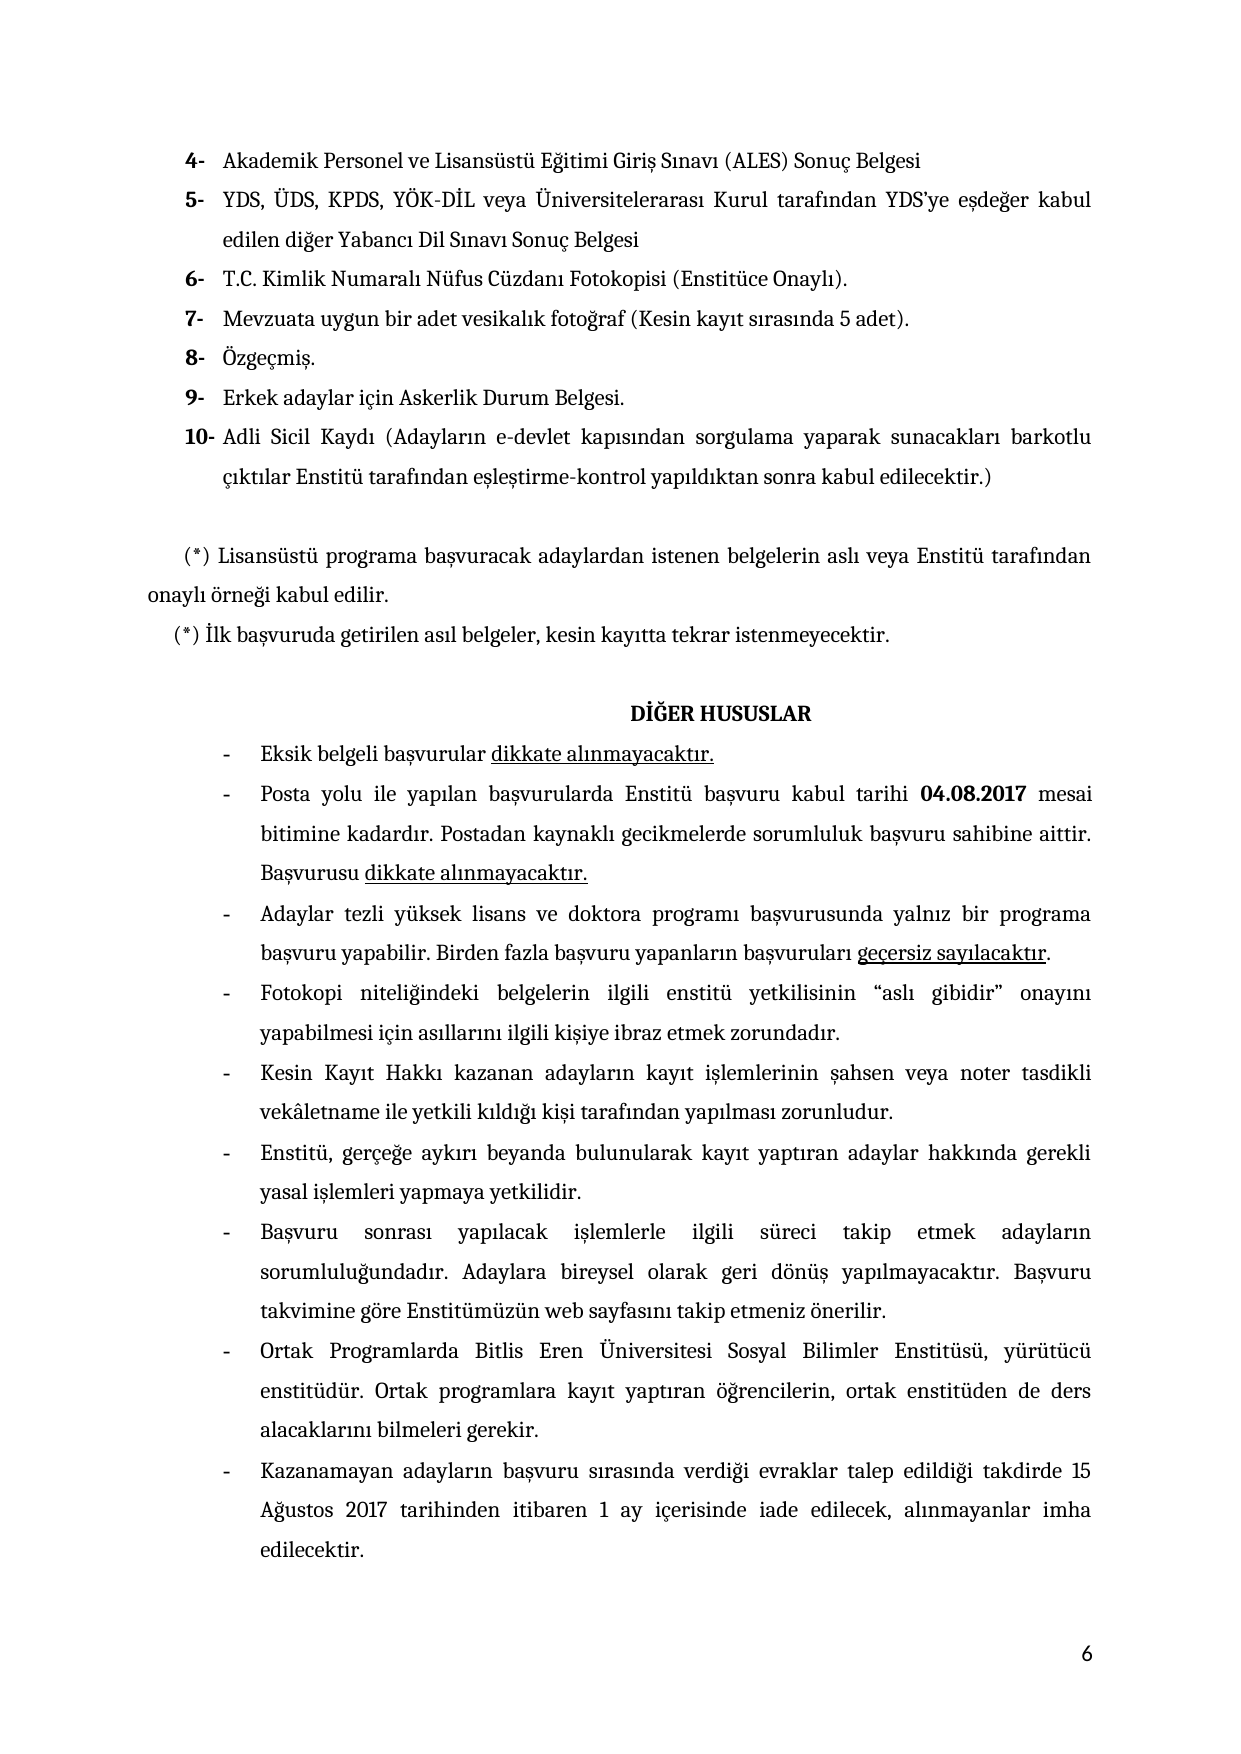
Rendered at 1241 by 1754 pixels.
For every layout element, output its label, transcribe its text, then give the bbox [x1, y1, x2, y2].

list T.C. Kimlik Numaralı Nüfus Cüzdanı Fotokopisi (Enstitüce Onaylı). [185, 266, 1093, 292]
list Adli Sicil Kaydı (Adayların e-devlet kapısından sorgulama yaparak sunacakları barkotlu çıktılar Enstitü tarafından eşleştirme-kontrol yapıldıktan sonra kabul edilecektir.) [185, 424, 1093, 490]
list Özgeçmiş. [185, 345, 1093, 371]
list Mevzuata uygun bir adet vesikalık fotoğraf (Kesin kayıt sırasında 5 adet). [185, 306, 1093, 332]
list Adaylar tezli yüksek lisans ve doktora programı başvurusunda yalnız bir programa başvuru yapabilir. Birden fazla başvuru yapanların başvuruları geçersiz sayılacaktır. [223, 899, 1093, 966]
list Ortak Programlarda Bitlis Eren Üniversitesi Sosyal Bilimler Enstitüsü, yürütücü enstitüdür. Ortak programlara kayıt yaptıran öğrencilerin, ortak enstitüden de ders alacaklarını bilmeleri gerekir. [223, 1337, 1093, 1443]
list Akademik Personel ve Lisansüstü Eğitimi Giriş Sınavı (ALES) Sonuç Belgesi [185, 148, 1093, 174]
text (*) Lisansüstü programa başvuracak adaylardan istenen belgelerin aslı veya Enstitü tarafından onaylı örneği kabul edilir. [148, 542, 1093, 608]
list Eksik belgeli başvurular dikkate alınmayacaktır. [223, 740, 1093, 767]
list Erkek adaylar için Askerlik Durum Belgesi. [185, 384, 1093, 411]
list YDS, ÜDS, KPDS, YÖK-DİL veya Üniversitelerarası Kurul tarafından YDS’ye eşdeğer kabul edilen diğer Yabancı Dil Sınavı Sonuç Belgesi [185, 187, 1093, 253]
text (*) İlk başvuruda getirilen asıl belgeler, kesin kayıtta tekrar istenmeyecektir. [148, 621, 1093, 648]
list Kesin Kayıt Hakkı kazanan adayların kayıt işlemlerinin şahsen veya noter tasdikli vekâletname ile yetkili kıldığı kişi tarafından yapılması zorunludur. [223, 1059, 1093, 1126]
text DİĞER HUSUSLAR [148, 700, 1093, 727]
list Enstitü, gerçeğe aykırı beyanda bulunularak kayıt yaptıran adaylar hakkında gerekli yasal işlemleri yapmaya yetkilidir. [223, 1139, 1093, 1205]
list Posta yolu ile yapılan başvurularda Enstitü başvuru kabul tarihi 04.08.2017 mesai bitimine kadardır. Postadan kaynaklı gecikmelerde sorumluluk başvuru sahibine aittir. Başvurusu dikkate alınmayacaktır. [223, 780, 1093, 886]
list Fotokopi niteliğindeki belgelerin ilgili enstitü yetkilisinin “aslı gibidir” onayını yapabilmesi için asıllarını ilgili kişiye ibraz etmek zorundadır. [223, 979, 1093, 1046]
list Başvuru sonrası yapılacak işlemlerle ilgili süreci takip etmek adayların sorumluluğundadır. Adaylara bireysel olarak geri dönüş yapılmayacaktır. Başvuru takvimine göre Enstitümüzün web sayfasını takip etmeniz önerilir. [223, 1218, 1093, 1324]
list Kazanamayan adayların başvuru sırasında verdiği evraklar talep edildiği takdirde 15 Ağustos 2017 tarihinden itibaren 1 ay içerisinde iade edilecek, alınmayanlar imha edilecektir. [223, 1457, 1093, 1563]
